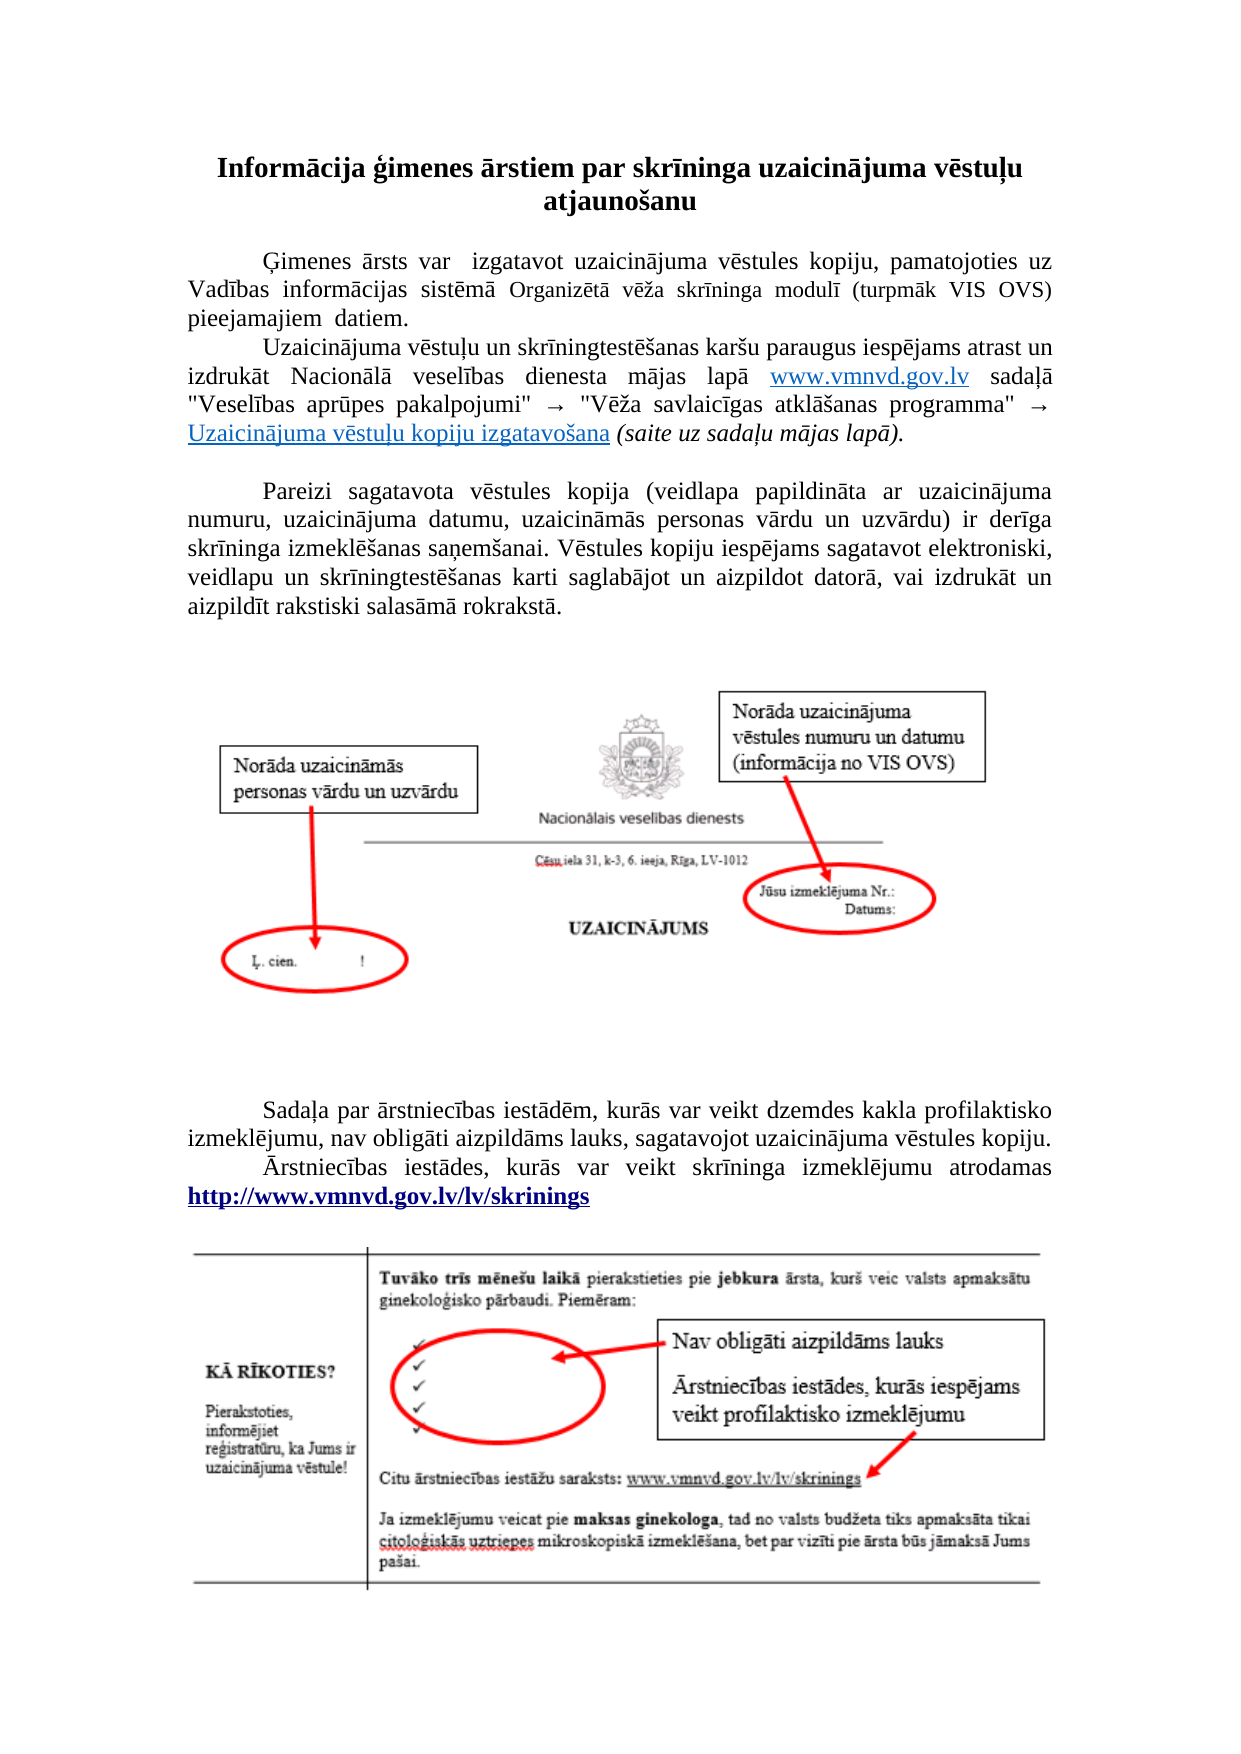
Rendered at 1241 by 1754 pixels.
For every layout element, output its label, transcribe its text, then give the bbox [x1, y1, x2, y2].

text Uzaicinājuma vēstuļu un skrīningtestēšanas karšu paraugus iespējams atrast un izdrukāt Nacionālā veselības dienesta mājas lapā www.vmnvd.gov.lv sadaļā "Veselības aprūpes pakalpojumi" → "Vēža savlaicīgas atklāšanas programma" → Uzaicinājuma vēstuļu kopiju izgatavošana (saite uz sadaļu mājas lapā). [187, 332, 1053, 447]
picture [187, 1247, 1053, 1595]
text Sadaļa par ārstniecības iestādēm, kurās var veikt dzemdes kakla profilaktisko izmeklējumu, nav obligāti aizpildāms lauks, sagatavojot uzaicinājuma vēstules kopiju. [187, 1095, 1053, 1152]
text Pareizi sagatavota vēstules kopija (veidlapa papildināta ar uzaicinājuma numuru, uzaicinājuma datumu, uzaicināmās personas vārdu un uzvārdu) ir derīga skrīninga izmeklēšanas saņemšanai. Vēstules kopiju iespējams sagatavot elektroniski, veidlapu un skrīningtestēšanas karti saglabājot un aizpildot datorā, vai izdrukāt un aizpildīt rakstiski salasāmā rokrakstā. [187, 476, 1053, 619]
picture [187, 657, 1053, 1038]
text Ārstniecības iestādes, kurās var veikt skrīninga izmeklējumu atrodamas http://www.vmnvd.gov.lv/lv/skrinings [187, 1152, 1053, 1210]
text Informācija ģimenes ārstiem par skrīninga uzaicinājuma vēstuļu atjaunošanu [187, 150, 1053, 217]
text Ģimenes ārsts var izgatavot uzaicinājuma vēstules kopiju, pamatojoties uz Vadības informācijas sistēmā Organizētā vēža skrīninga modulī (turpmāk VIS OVS) pieejamajiem datiem. [187, 246, 1053, 332]
